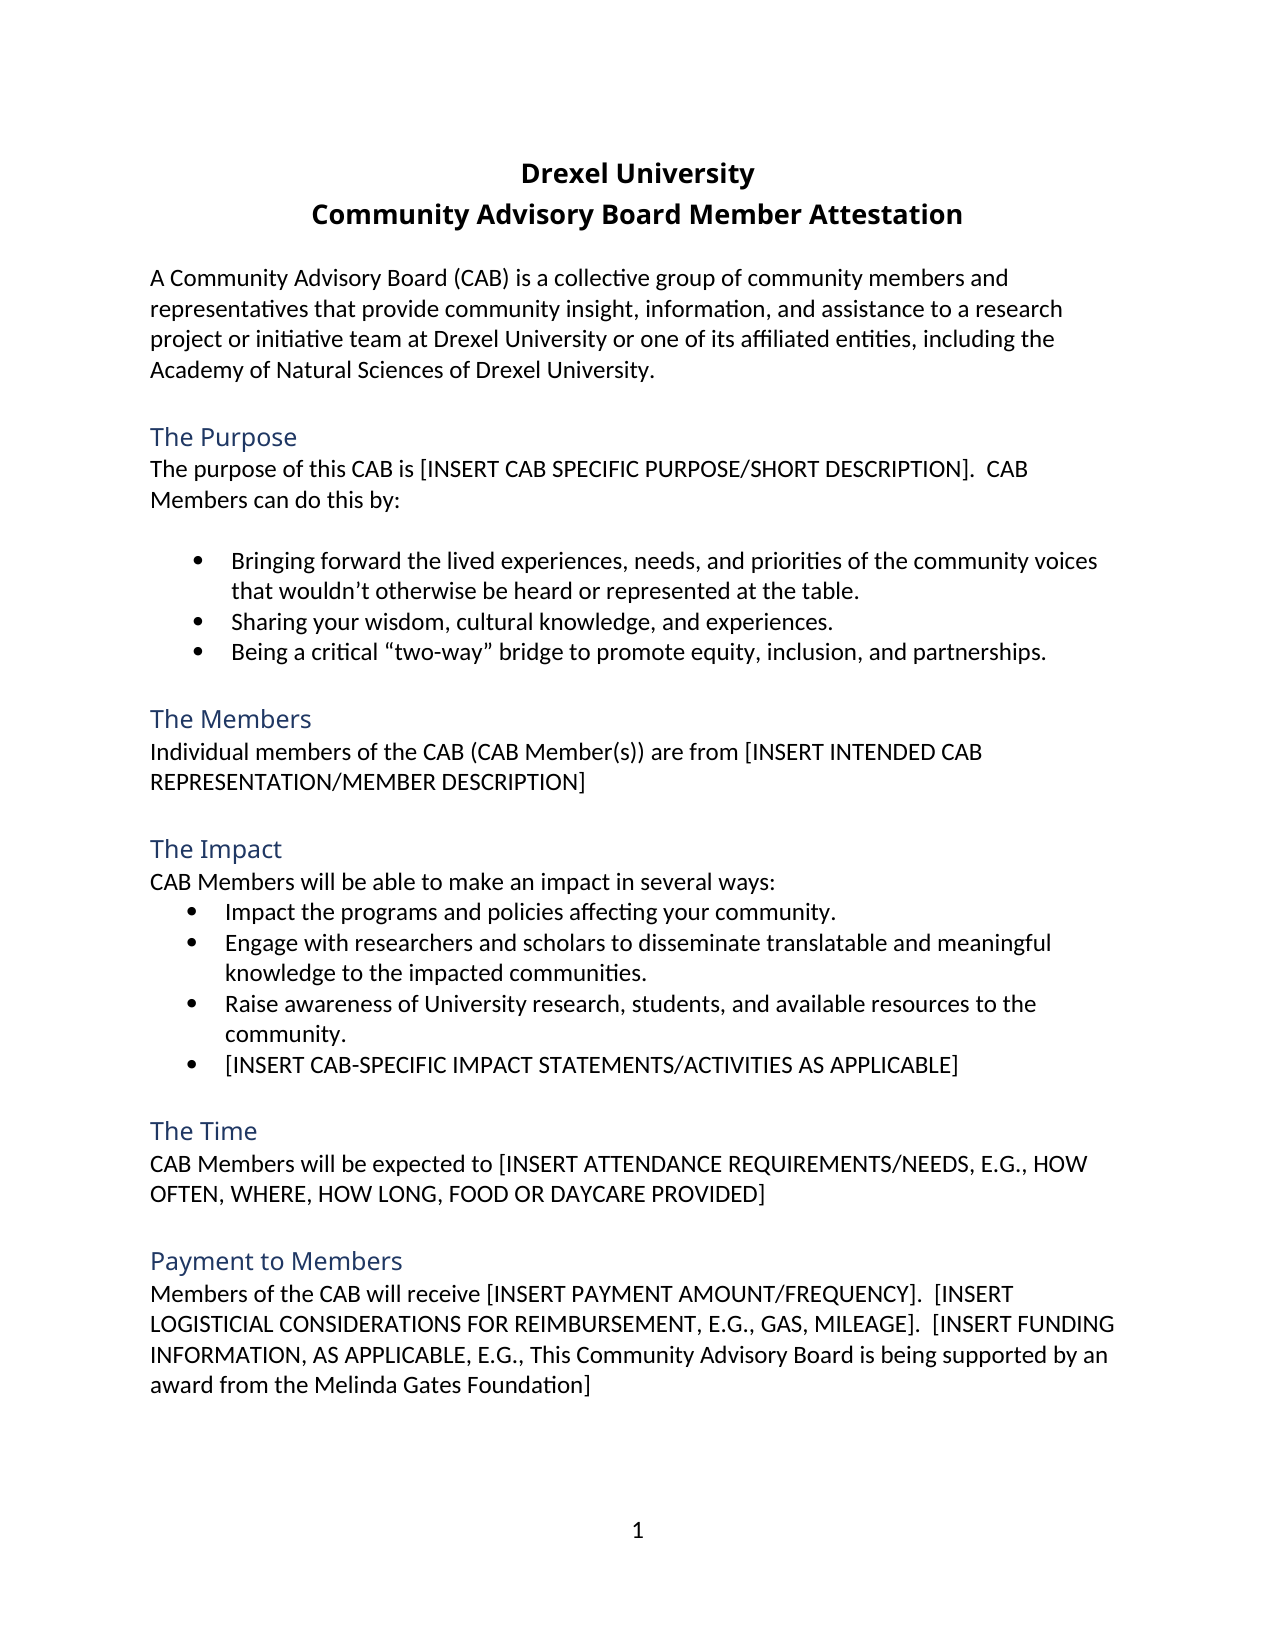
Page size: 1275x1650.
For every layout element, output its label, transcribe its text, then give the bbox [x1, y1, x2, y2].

list [INSERT CAB-SPECIFIC IMPACT STATEMENTS/ACTIVITIES AS APPLICABLE] [187, 1049, 1125, 1079]
subtitle Community Advisory Board Member Attestation [150, 195, 1125, 232]
subtitle The Members [150, 702, 1125, 736]
text Individual members of the CAB (CAB Member(s)) are from [INSERT INTENDED CAB REPRESENTATION/MEMBER DESCRIPTION] [150, 736, 1125, 797]
text CAB Members will be able to make an impact in several ways: [150, 866, 1125, 896]
list Engage with researchers and scholars to disseminate translatable and meaningful knowledge to the impacted communities. [187, 927, 1125, 988]
list Being a critical “two-way” bridge to promote equity, inclusion, and partnerships. [194, 637, 1125, 667]
subtitle The Purpose [150, 419, 1125, 453]
subtitle Payment to Members [150, 1244, 1125, 1278]
list Bringing forward the lived experiences, needs, and priorities of the community voices that wouldn’t otherwise be heard or represented at the table. [194, 545, 1125, 606]
text Members of the CAB will receive [INSERT PAYMENT AMOUNT/FREQUENCY]. [INSERT LOGISTICIAL CONSIDERATIONS FOR REIMBURSEMENT, E.G., GAS, MILEAGE]. [INSERT FUNDING INFORMATION, AS APPLICABLE, E.G., This Community Advisory Board is being supported by an award from the Melinda Gates Foundation] [150, 1278, 1125, 1400]
subtitle The Impact [150, 832, 1125, 866]
subtitle Drexel University [150, 154, 1125, 191]
text A Community Advisory Board (CAB) is a collective group of community members and representatives that provide community insight, information, and assistance to a research project or initiative team at Drexel University or one of its affiliated entities, including the Academy of Natural Sciences of Drexel University. [150, 263, 1125, 385]
list Raise awareness of University research, students, and available resources to the community. [187, 988, 1125, 1049]
subtitle The Time [150, 1114, 1125, 1148]
list Impact the programs and policies affecting your community. [187, 896, 1125, 927]
list Sharing your wisdom, cultural knowledge, and experiences. [194, 606, 1125, 637]
text CAB Members will be expected to [INSERT ATTENDANCE REQUIREMENTS/NEEDS, E.G., HOW OFTEN, WHERE, HOW LONG, FOOD OR DAYCARE PROVIDED] [150, 1148, 1125, 1209]
text The purpose of this CAB is [INSERT CAB SPECIFIC PURPOSE/SHORT DESCRIPTION]. CAB Members can do this by: [150, 453, 1125, 514]
